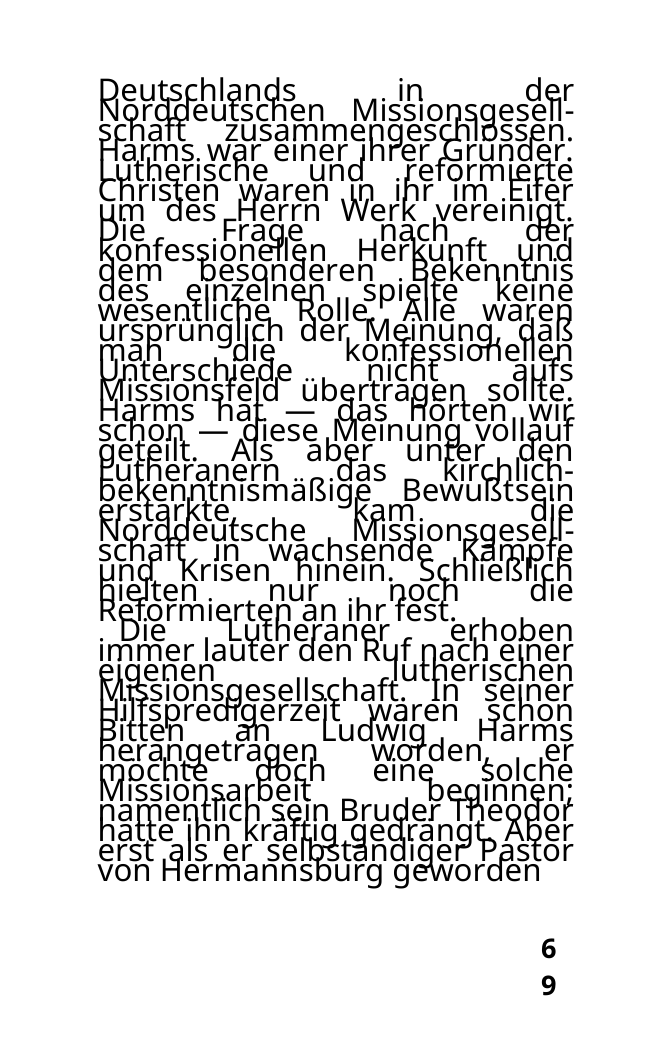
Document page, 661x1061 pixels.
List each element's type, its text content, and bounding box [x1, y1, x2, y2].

text Die Lutheraner erhoben immer lauter den Ruf nach einer eigenen lutherischen Missionsgesellschaft. In seiner Hilfspredigerzeit waren schon Bitten an Ludwig Harms herangetragen worden, er möchte doch eine solche Missionsarbeit beginnen; namentlich sein Bruder Theodor hatte ihn kräftig gedrängt. Aber erst als er selbständiger Pastor von Hermannsburg geworden [97, 626, 574, 886]
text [97, 86, 574, 626]
